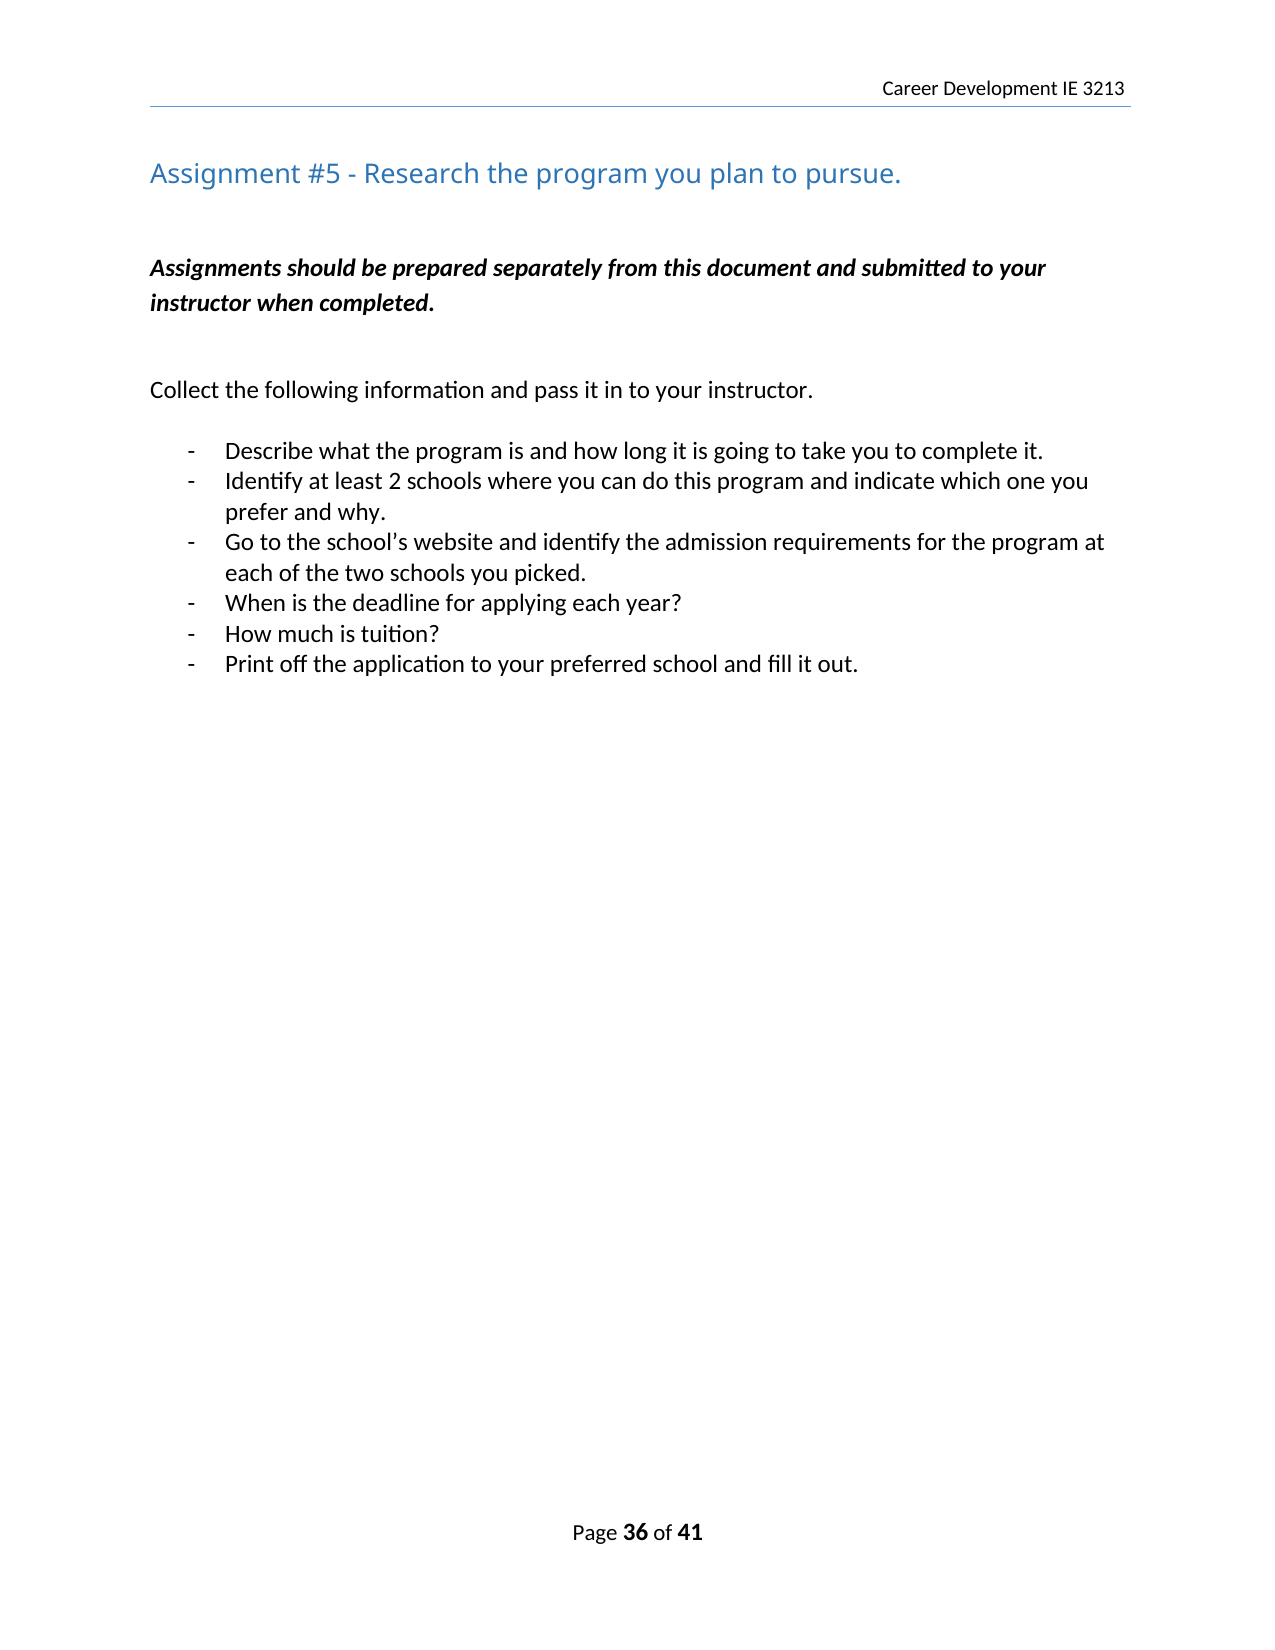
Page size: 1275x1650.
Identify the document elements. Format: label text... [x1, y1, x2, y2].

list When is the deadline for applying each year? [187, 587, 1125, 618]
list Describe what the program is and how long it is going to take you to complete it. [187, 435, 1125, 465]
list Print off the application to your preferred school and fill it out. [187, 648, 1125, 679]
list Identify at least 2 schools where you can do this program and indicate which one you prefer and why. [187, 465, 1125, 526]
text Assignments should be prepared separately from this document and submitted to your instructor when completed. [150, 252, 1125, 318]
subtitle Assignment #5 - Research the program you plan to pursue. [150, 154, 1125, 191]
list How much is tuition? [187, 618, 1125, 648]
text Collect the following information and pass it in to your instructor. [150, 374, 1125, 404]
list Go to the school’s website and identify the admission requirements for the program at each of the two schools you picked. [187, 526, 1125, 587]
